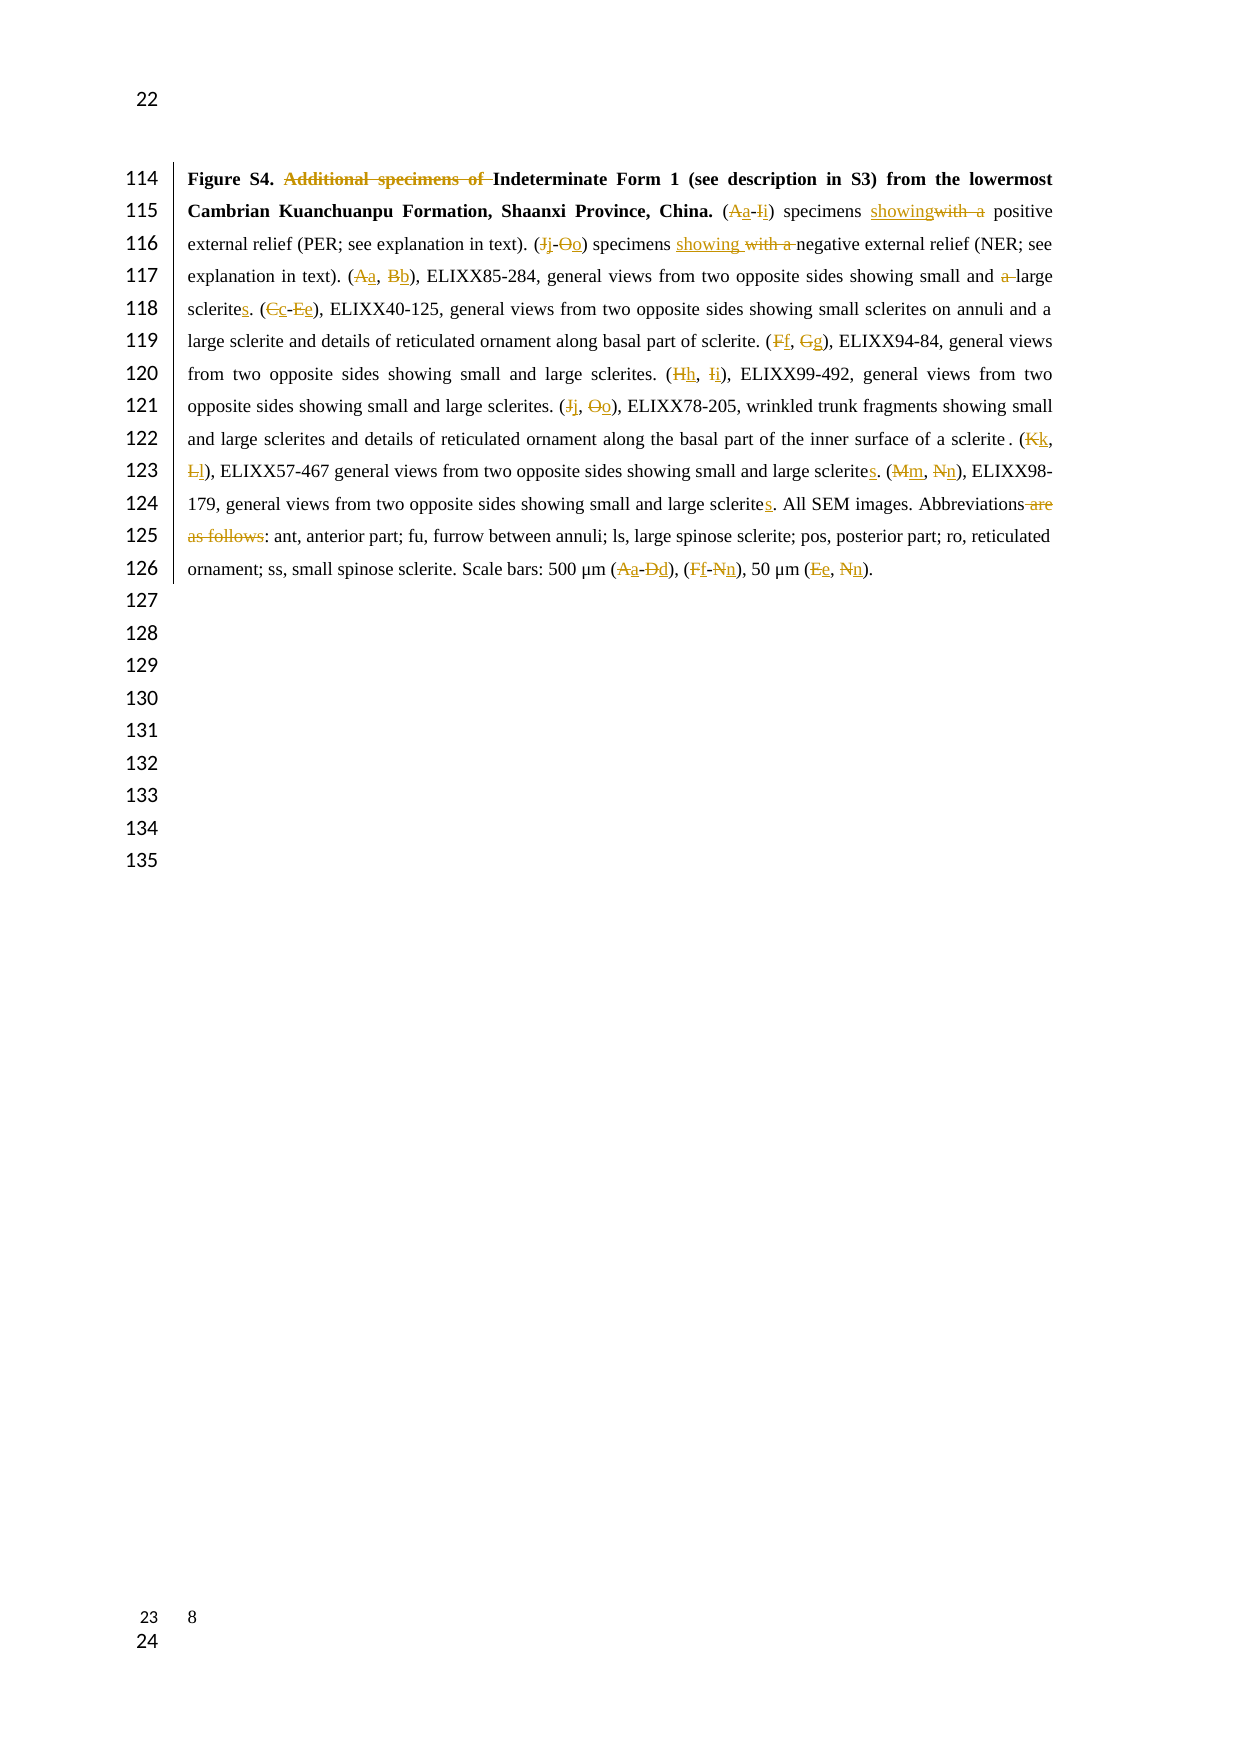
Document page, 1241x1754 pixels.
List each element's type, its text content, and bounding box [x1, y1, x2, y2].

text Figure S4. Indeterminate Form 1 (see description in S3) from the lowermost Cambrian Kuanchuanpu Formation, Shaanxi Province, China. (-) specimens positive external relief (PER; see explanation in text). (-) specimens negative external relief (NER; see explanation in text). (, ), ELIXX85-284, general views from two opposite sides showing small and large sclerite. (-), ELIXX40-125, general views from two opposite sides showing small sclerites on annuli and a large sclerite and details of reticulated ornament along basal part of sclerite. (, ), ELIXX94-84, general views from two opposite sides showing small and large sclerites. (, ), ELIXX99-492, general views from two opposite sides showing small and large sclerites. (, ), ELIXX78-205, wrinkled trunk fragments showing small and large sclerites and details of reticulated ornament along the basal part of the inner surface of a sclerite. (, ), ELIXX57-467 general views from two opposite sides showing small and large sclerite. (, ), ELIXX98-179, general views from two opposite sides showing small and large sclerite. All SEM images. Abbreviations: ant, anterior part; fu, furrow between annuli; ls, large spinose sclerite; pos, posterior part; ro, reticulated ornament; ss, small spinose sclerite. Scale bars: 500 μm (-), (-), 50 μm (, ). [187, 162, 1053, 584]
